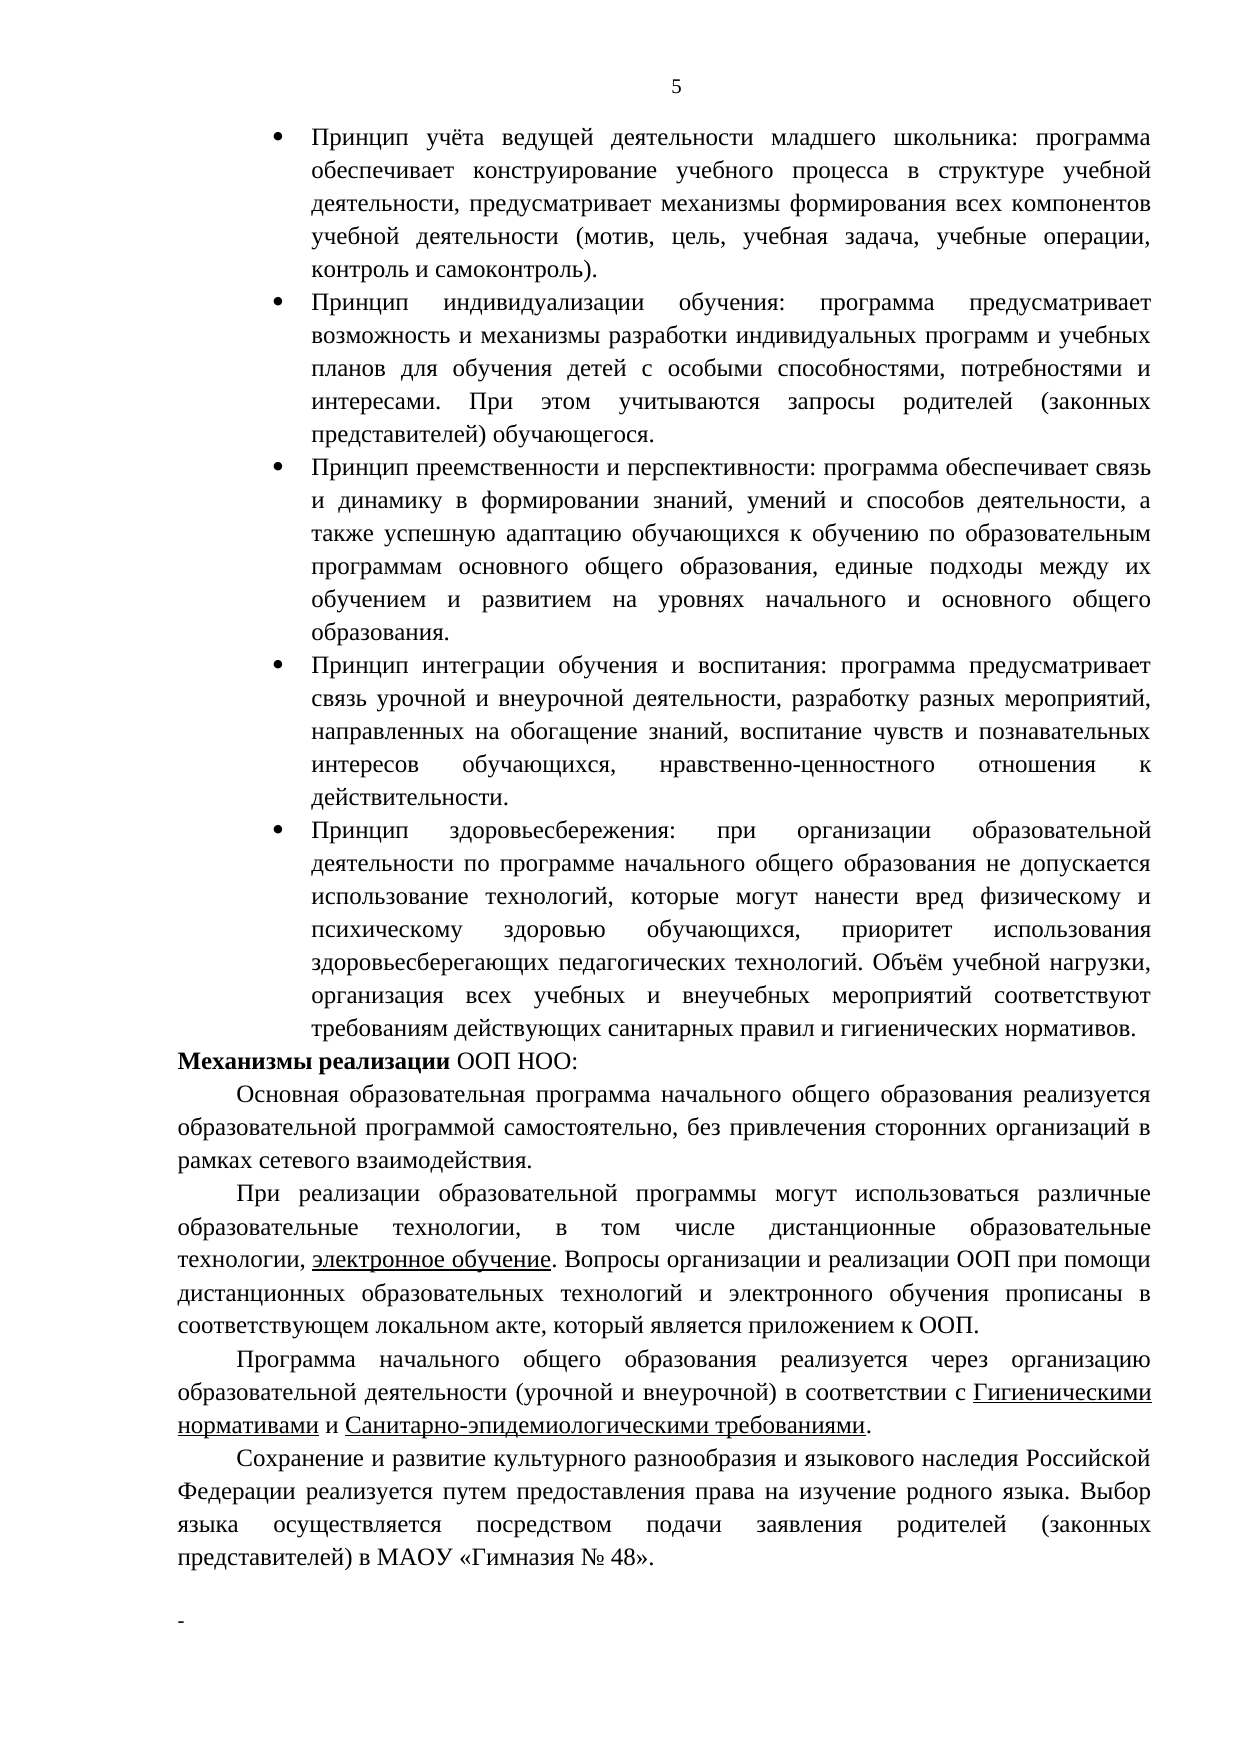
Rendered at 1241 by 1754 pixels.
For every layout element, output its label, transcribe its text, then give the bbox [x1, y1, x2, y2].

list Принцип учёта ведущей деятельности младшего школьника: программа обеспечивает конструирование учебного процесса в структуре учебной деятельности, предусматривает механизмы формирования всех компонентов учебной деятельности (мотив, цель, учебная задача, учебные операции, контроль и самоконтроль). [274, 122, 1152, 283]
list Принцип здоровьесбережения: при организации образовательной деятельности по программе начального общего образования не допускается использование технологий, которые могут нанести вред физическому и психическому здоровью обучающихся, приоритет использования здоровьесберегающих педагогических технологий. Объём учебной нагрузки, организация всех учебных и внеучебных мероприятий соответствуют требованиям действующих санитарных правил и гигиенических нормативов. [274, 815, 1152, 1042]
text Программа начального общего образования реализуется через организацию образовательной деятельности (урочной и внеурочной) в соответствии с Гигиеническими нормативами и Санитарно-эпидемиологическими требованиями. [177, 1344, 1152, 1377]
text Сохранение и развитие культурного разнообразия и языкового наследия Российской Федерации реализуется путем предоставления права на изучение родного языка. Выбор языка осуществляется посредством подачи заявления родителей (законных представителей) в МАОУ «Гимназия № 48». [177, 1443, 1152, 1571]
text При реализации образовательной программы могут использоваться различные образовательные технологии, в том числе дистанционные образовательные технологии, электронное обучение. Вопросы организации и реализации ООП при помощи дистанционных образовательных технологий и электронного обучения прописаны в соответствующем локальном акте, который является приложением к ООП. [177, 1306, 1152, 1339]
text При реализации образовательной программы могут использоваться различные образовательные технологии, в том числе дистанционные образовательные технологии, электронное обучение. Вопросы организации и реализации ООП при помощи дистанционных образовательных технологий и электронного обучения прописаны в соответствующем локальном акте, который является приложением к ООП. [177, 1178, 1152, 1212]
list Принцип интеграции обучения и воспитания: программа предусматривает связь урочной и внеурочной деятельности, разработку разных мероприятий, направленных на обогащение знаний, воспитание чувств и познавательных интересов обучающихся, нравственно-ценностного отношения к действительности. [274, 650, 1152, 811]
list Принцип преемственности и перспективности: программа обеспечивает связь и динамику в формировании знаний, умений и способов деятельности, а также успешную адаптацию обучающихся к обучению по образовательным программам основного общего образования, единые подходы между их обучением и развитием на уровнях начального и основного общего образования. [274, 452, 1152, 646]
text Программа начального общего образования реализуется через организацию образовательной деятельности (урочной и внеурочной) в соответствии с Гигиеническими нормативами и Санитарно-эпидемиологическими требованиями. [177, 1405, 1152, 1438]
text Основная образовательная программа начального общего образования реализуется образовательной программой самостоятельно, без привлечения сторонних организаций в рамках сетевого взаимодействия. [177, 1079, 1152, 1174]
text Механизмы реализации ООП НОО: [177, 1046, 1152, 1075]
list Принцип индивидуализации обучения: программа предусматривает возможность и механизмы разработки индивидуальных программ и учебных планов для обучения детей с особыми способностями, потребностями и интересами. При этом учитываются запросы родителей (законных представителей) обучающегося. [274, 287, 1152, 448]
